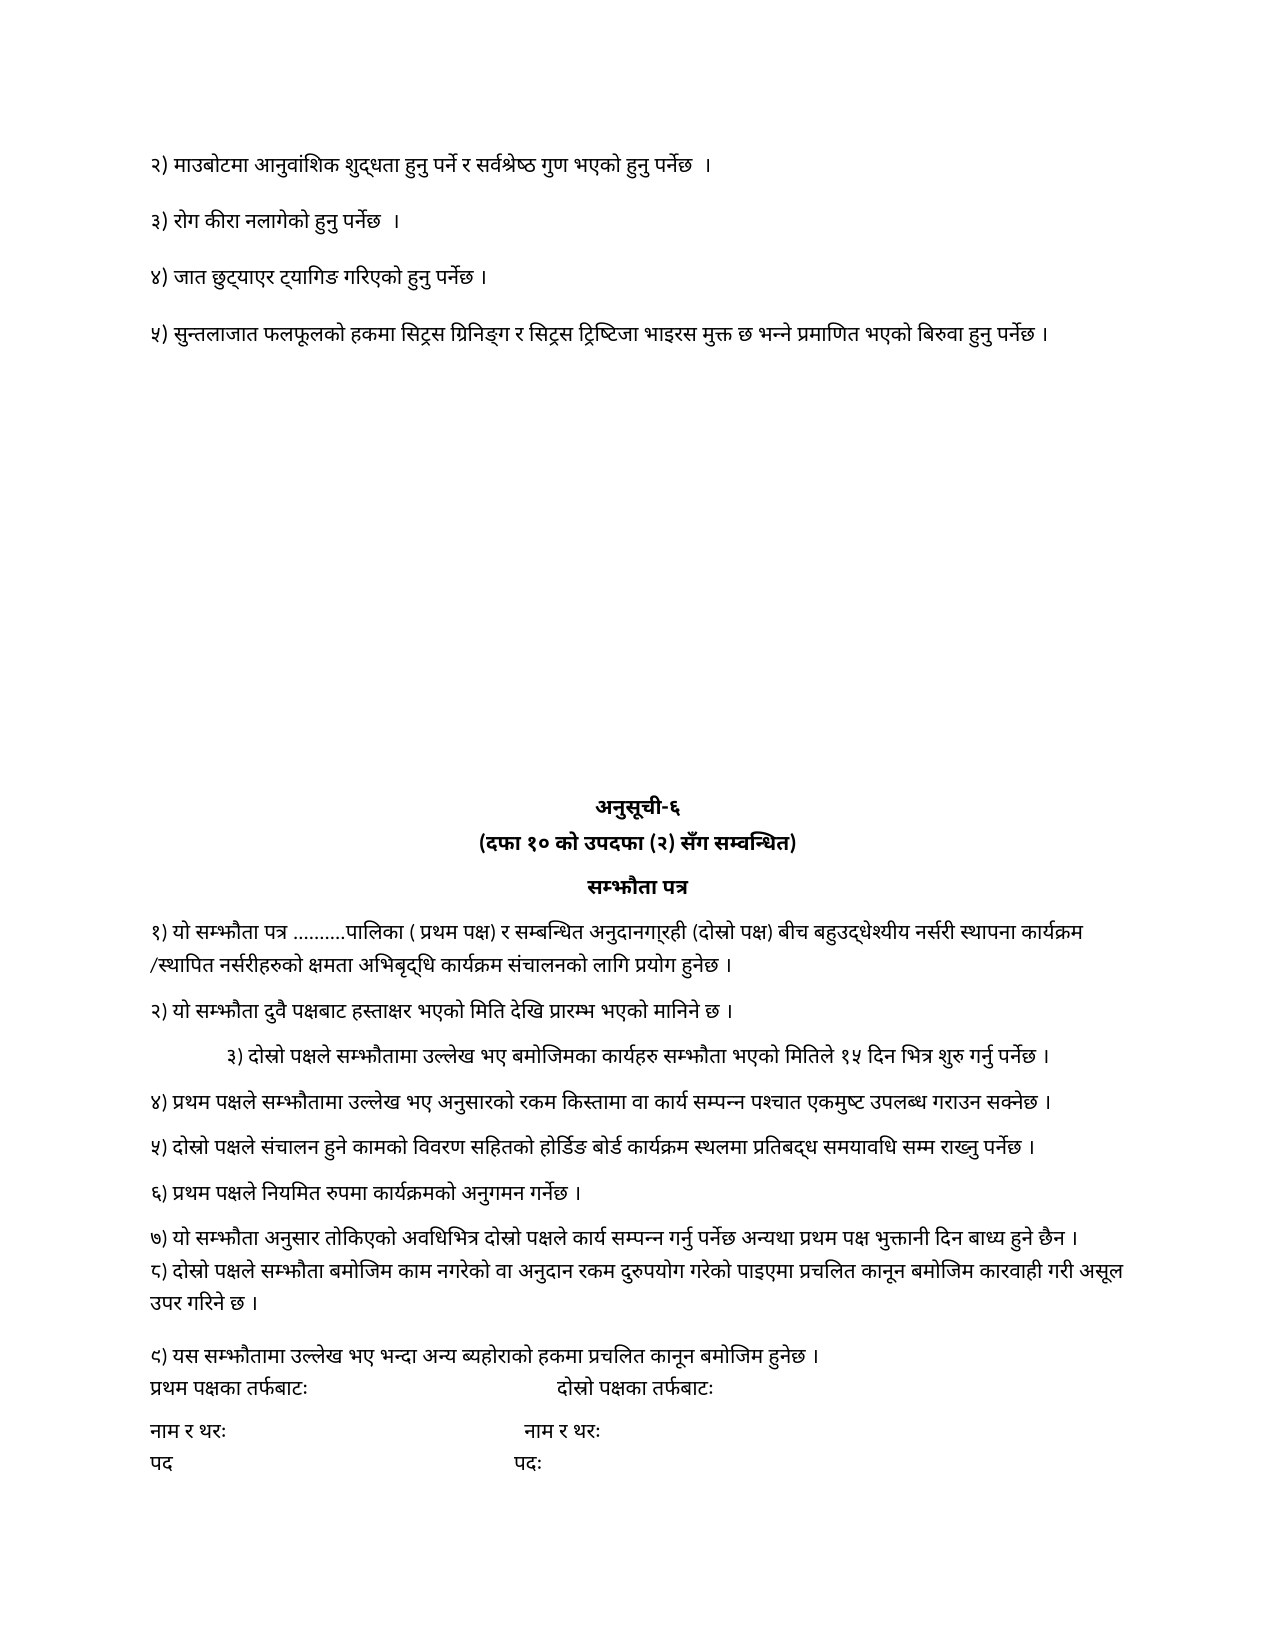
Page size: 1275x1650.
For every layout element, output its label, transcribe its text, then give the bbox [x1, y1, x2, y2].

text नाम र थरः नाम र थरः [150, 1420, 1125, 1447]
text २) माउबोटमा आनुवांशिक शुद्धता हुनु पर्ने र सर्वश्रेष्ठ गुण भएको हुनु पर्नेछ । [150, 150, 1125, 181]
text सम्झौता पत्र [150, 876, 1125, 903]
text ९) यस सम्झौतामा उल्लेख भए भन्दा अन्य ब्यहोराको हकमा प्रचलित कानून बमोजिम हुनेछ । [150, 1343, 1125, 1372]
text अनुसूची-६ [150, 792, 1125, 823]
text २) यो सम्झौता दुवै पक्षबाट हस्ताक्षर भएको मिति देखि प्रारम्भ भएको मानिने छ । [150, 998, 1125, 1027]
text ५) सुन्तलाजात फलफूलको हकमा सिट्रस ग्रिनिङ्ग र सिट्रस ट्रिष्टिजा भाइरस मुक्त छ भन्ने प्रमाणित भएको बिरुवा हुनु पर्नेछ । [150, 319, 1125, 349]
text ३) दोस्रो पक्षले सम्झौतामा उल्लेख भए बमोजिमका कार्यहरु सम्झौता भएको मितिले १५ दिन भित्र शुरु गर्नु पर्नेछ । [150, 1043, 1125, 1072]
text १) यो सम्झौता पत्र ..........पालिका ( प्रथम पक्ष) र सम्बन्धित अनुदानगा्रही (दोस्रो पक्ष) बीच बहुउद्धेश्यीय नर्सरी स्थापना कार्यक्रम /स्थापित नर्सरीहरुको क्षमता अभिबृद्धि कार्यक्रम संचालनको लागि प्रयोग हुनेछ । [150, 919, 1125, 981]
text ५) दोस्रो पक्षले संचालन हुने कामको विवरण सहितको होर्डिङ बोर्ड कार्यक्रम स्थलमा प्रतिबद्ध समयावधि सम्म राख्नु पर्नेछ । [150, 1134, 1125, 1163]
text प्रथम पक्षका तर्फबाटः दोस्रो पक्षका तर्फबाटः [150, 1376, 1125, 1404]
text पद पदः [150, 1451, 1125, 1479]
text ३) रोग कीरा नलागेको हुनु पर्नेछ । [150, 206, 1125, 237]
text ७) यो सम्झौता अनुसार तोकिएको अवधिभित्र दोस्रो पक्षले कार्य सम्पन्न गर्नु पर्नेछ अन्यथा प्रथम पक्ष भुक्तानी दिन बाध्य हुने छैन । [150, 1226, 1125, 1254]
text ४) जात छुट्याएर ट्यागिङ गरिएको हुनु पर्नेछ । [150, 262, 1125, 293]
text ४) प्रथम पक्षले सम्झौतामा उल्लेख भए अनुसारको रकम किस्तामा वा कार्य सम्पन्न पश्चात एकमुष्ट उपलब्ध गराउन सक्नेछ । [150, 1089, 1125, 1118]
text (दफा १० को उपदफा (२) सँग सम्वन्धित) [150, 828, 1125, 859]
text ६) प्रथम पक्षले नियमित रुपमा कार्यक्रमको अनुगमन गर्नेछ । [150, 1180, 1125, 1209]
text ८) दोस्रो पक्षले सम्झौता बमोजिम काम नगरेको वा अनुदान रकम दुरुपयोग गरेको पाइएमा प्रचलित कानून बमोजिम कारवाही गरी असूल उपर गरिने छ । [150, 1258, 1125, 1318]
